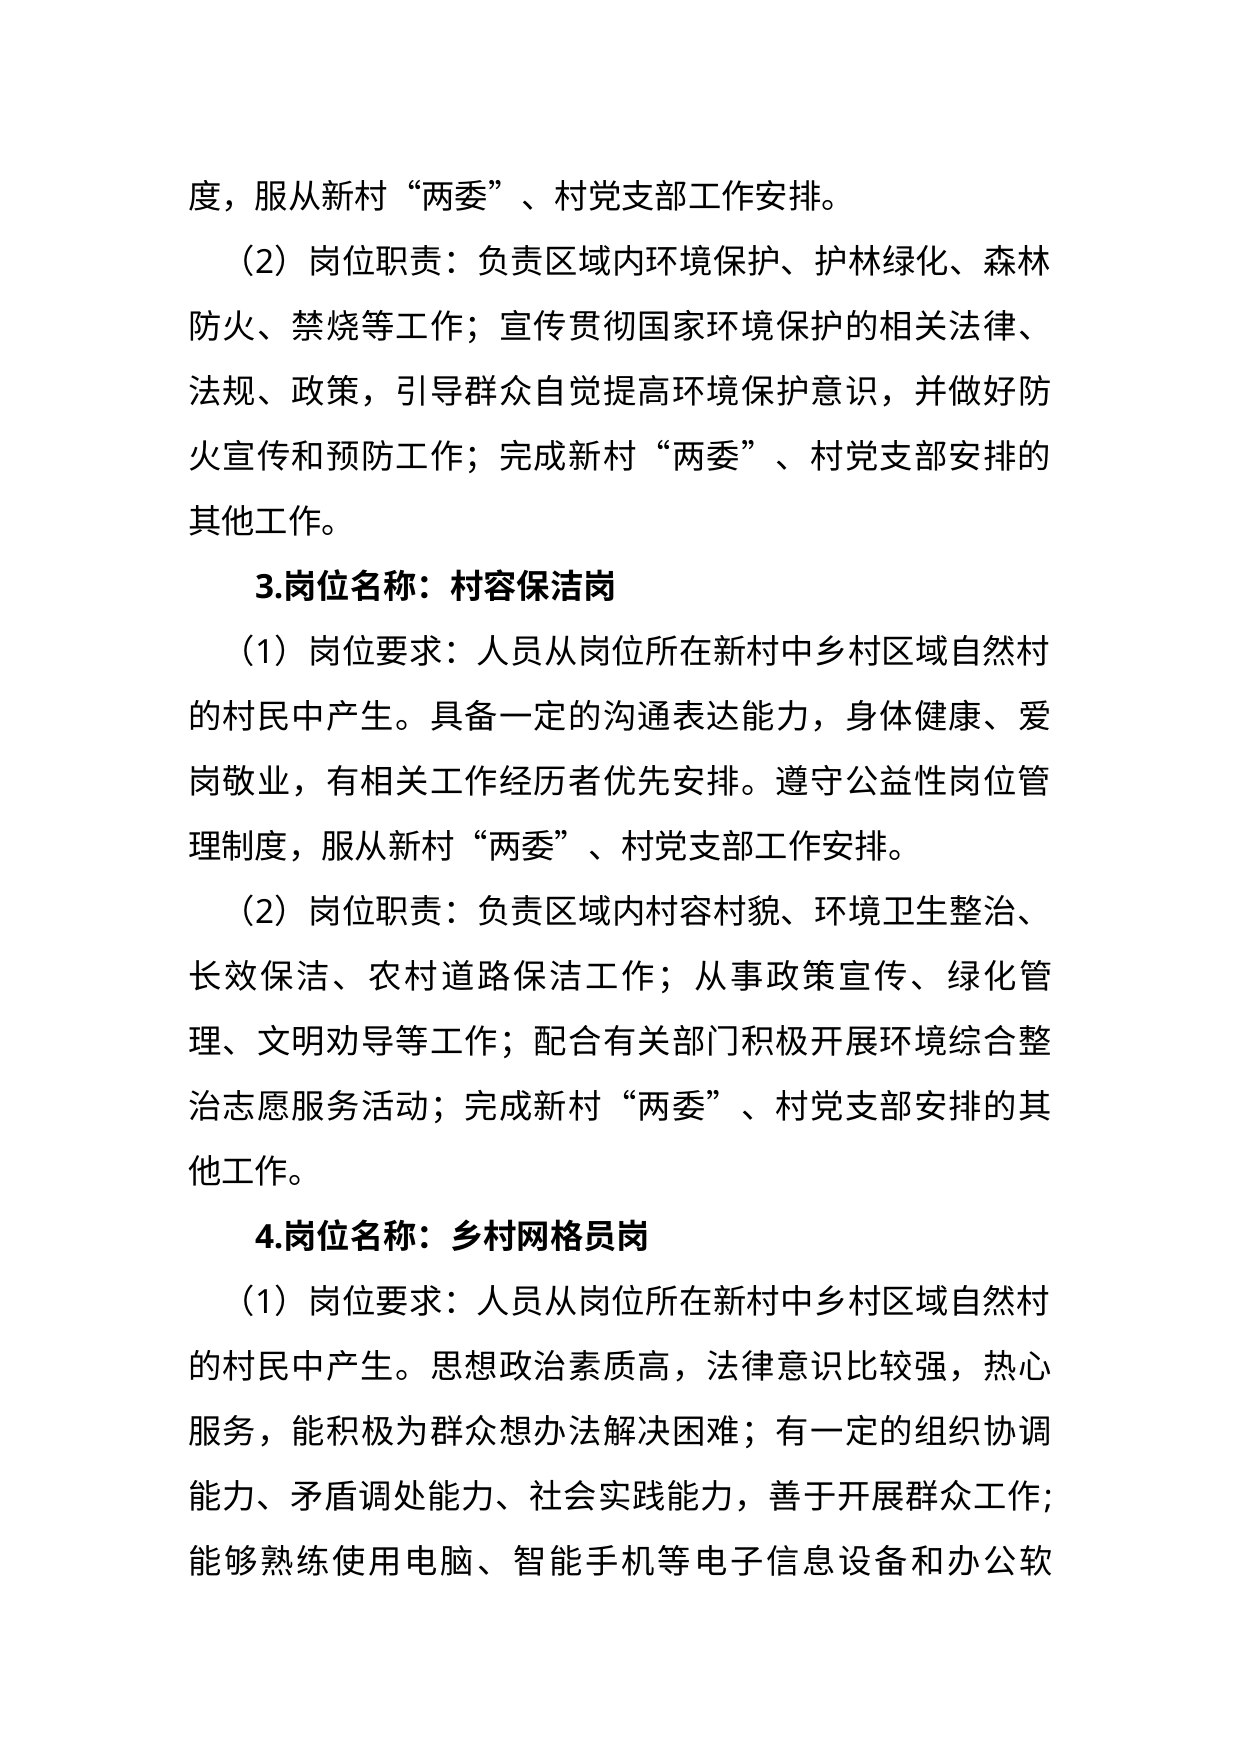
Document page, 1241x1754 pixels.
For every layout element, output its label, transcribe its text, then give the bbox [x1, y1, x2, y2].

text 4.岗位名称：乡村网格员岗 [188, 1202, 1052, 1267]
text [188, 162, 1052, 227]
text （2）岗位职责：负责区域内环境保护、护林绿化、森林防火、禁烧等工作；宣传贯彻国家环境保护的相关法律、法规、政策，引导群众自觉提高环境保护意识，并做好防火宣传和预防工作；完成新村“两委”、村党支部安排的其他工作。 [188, 227, 1052, 552]
text 3.岗位名称：村容保洁岗 [188, 552, 1052, 617]
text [188, 1267, 1052, 1592]
text （1）岗位要求：人员从岗位所在新村中乡村区域自然村的村民中产生。具备一定的沟通表达能力，身体健康、爱岗敬业，有相关工作经历者优先安排。遵守公益性岗位管理制度，服从新村“两委”、村党支部工作安排。 [188, 617, 1052, 877]
text （2）岗位职责：负责区域内村容村貌、环境卫生整治、长效保洁、农村道路保洁工作；从事政策宣传、绿化管理、文明劝导等工作；配合有关部门积极开展环境综合整治志愿服务活动；完成新村“两委”、村党支部安排的其他工作。 [188, 877, 1052, 1202]
